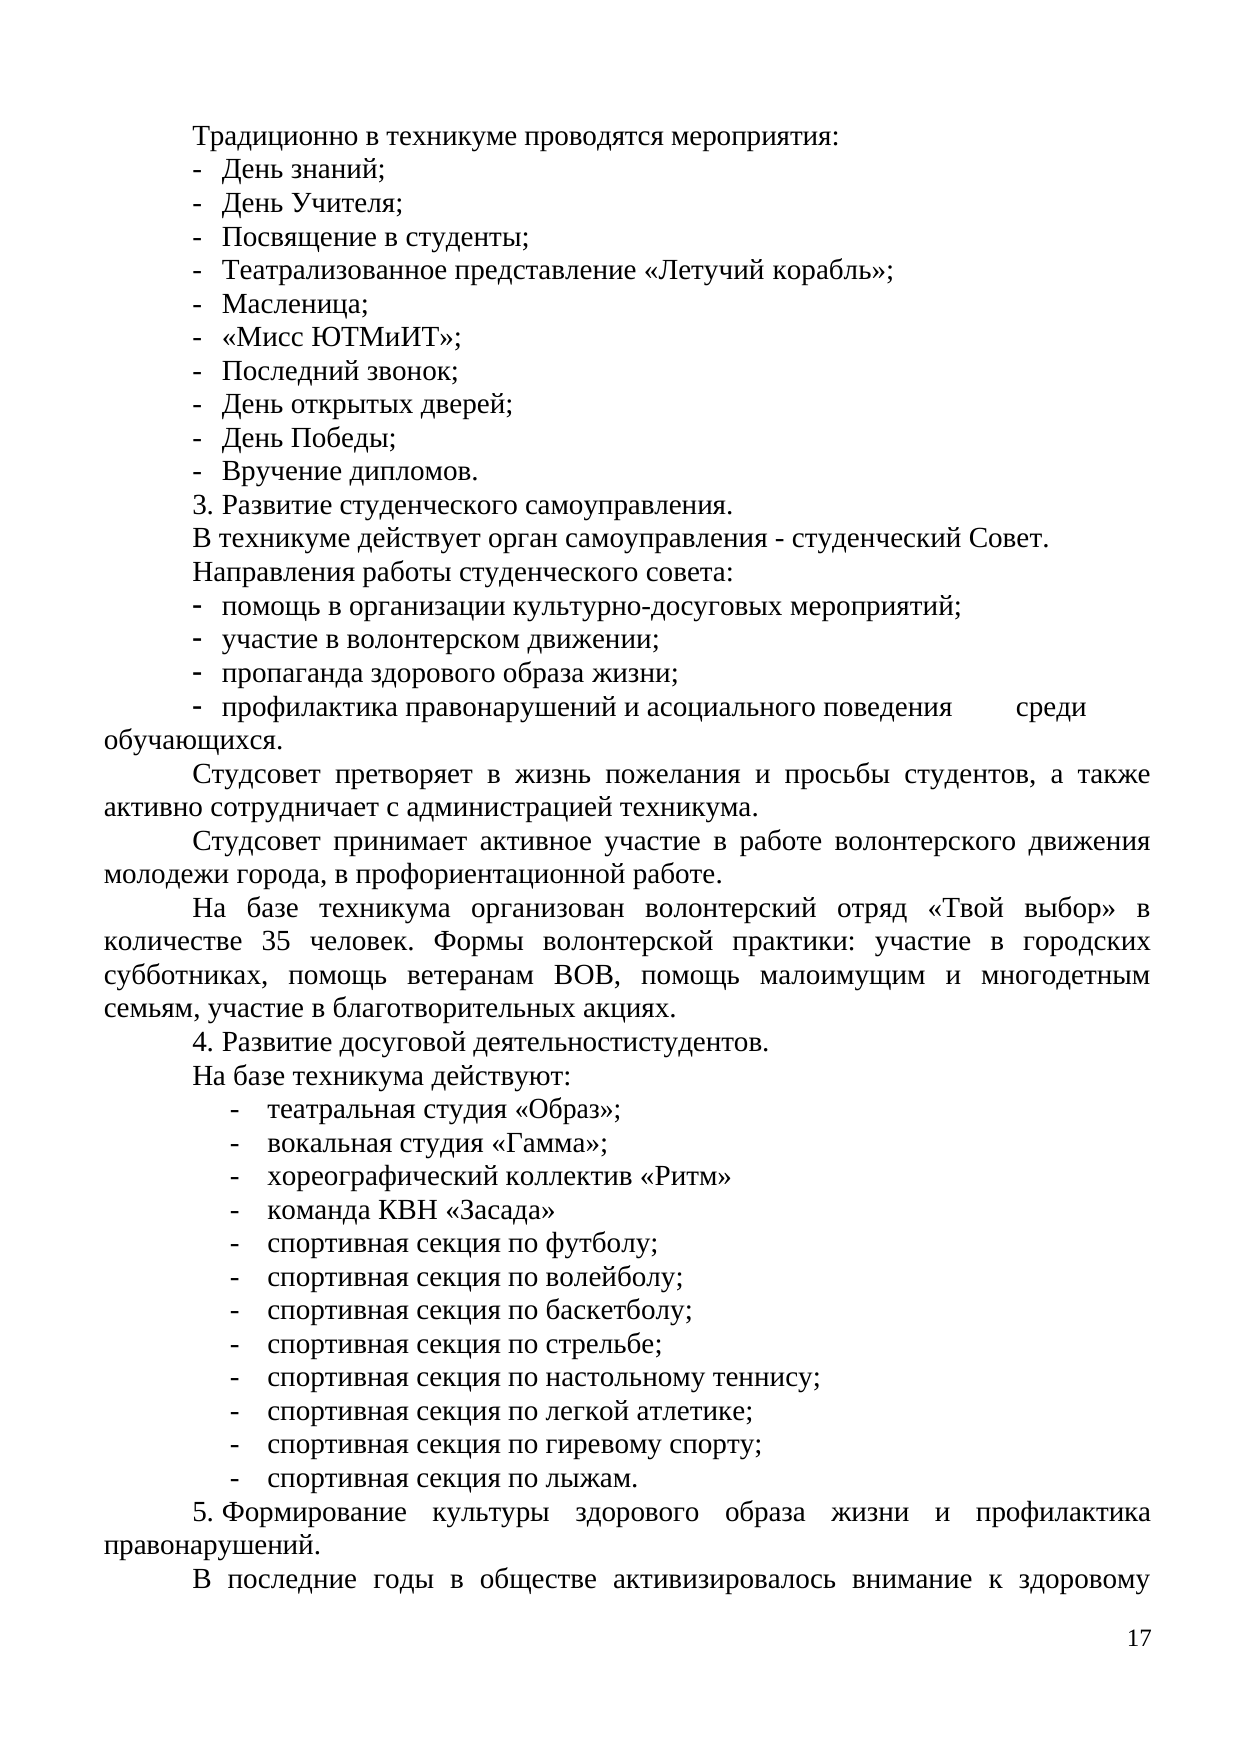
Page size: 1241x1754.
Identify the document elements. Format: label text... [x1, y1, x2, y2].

list спортивная секция по стрельбе; [229, 1326, 1152, 1359]
subtitle Развитие студенческого самоуправления. [103, 487, 1152, 521]
list пропаганда здорового образа жизни; [103, 655, 1152, 689]
list хореографический коллектив «Ритм» [229, 1158, 1152, 1192]
list театральная студия «Образ»; [229, 1091, 1152, 1125]
list спортивная секция по легкой атлетике; [229, 1393, 1152, 1427]
list День Победы; [103, 420, 1152, 453]
list вокальная студия «Гамма»; [229, 1125, 1152, 1158]
list спортивная секция по футболу; [229, 1225, 1152, 1259]
text Направления работы студенческого совета: [103, 554, 1152, 588]
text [103, 1561, 1152, 1594]
text На базе техникума организован волонтерский отряд «Твой выбор» в количестве 35 человек. Формы волонтерской практики: участие в городских субботниках, помощь ветеранам ВОВ, помощь малоимущим и многодетным семьям, участие в благотворительных акциях. [103, 890, 1152, 1024]
list День открытых дверей; [103, 386, 1152, 420]
list спортивная секция по баскетболу; [229, 1292, 1152, 1326]
list профилактика правонарушений и асоциального поведения среди обучающихся. [103, 689, 1152, 756]
list «Мисс ЮТМиИТ»; [103, 319, 1152, 353]
text Студсовет принимает активное участие в работе волонтерского движения молодежи города, в профориентационной работе. [103, 823, 1152, 890]
subtitle Традиционно в техникуме проводятся мероприятия: [103, 118, 1152, 152]
text Студсовет претворяет в жизнь пожелания и просьбы студентов, а также активно сотрудничает с администрацией техникума. [103, 756, 1152, 823]
subtitle Развитие досуговой деятельностистудентов. [103, 1024, 1152, 1058]
list Театрализованное представление «Летучий корабль»; [103, 252, 1152, 286]
list День Учителя; [103, 185, 1152, 219]
text На базе техникума действуют: [103, 1058, 1152, 1091]
list спортивная секция по волейболу; [229, 1259, 1152, 1292]
list Последний звонок; [103, 353, 1152, 386]
list спортивная секция по лыжам. [229, 1460, 1152, 1494]
list Вручение дипломов. [103, 453, 1152, 487]
subtitle Формирование культуры здорового образа жизни и профилактика правонарушений. [103, 1494, 1152, 1561]
list Посвящение в студенты; [103, 219, 1152, 252]
list спортивная секция по гиревому спорту; [229, 1427, 1152, 1460]
list участие в волонтерском движении; [103, 621, 1152, 655]
list спортивная секция по настольному теннису; [229, 1359, 1152, 1393]
list помощь в организации культурно-досуговых мероприятий; [103, 588, 1152, 621]
text В техникуме действует орган самоуправления - студенческий Совет. [103, 521, 1152, 554]
list команда КВН «Засада» [229, 1192, 1152, 1225]
list Масленица; [103, 286, 1152, 319]
list День знаний; [103, 152, 1152, 185]
